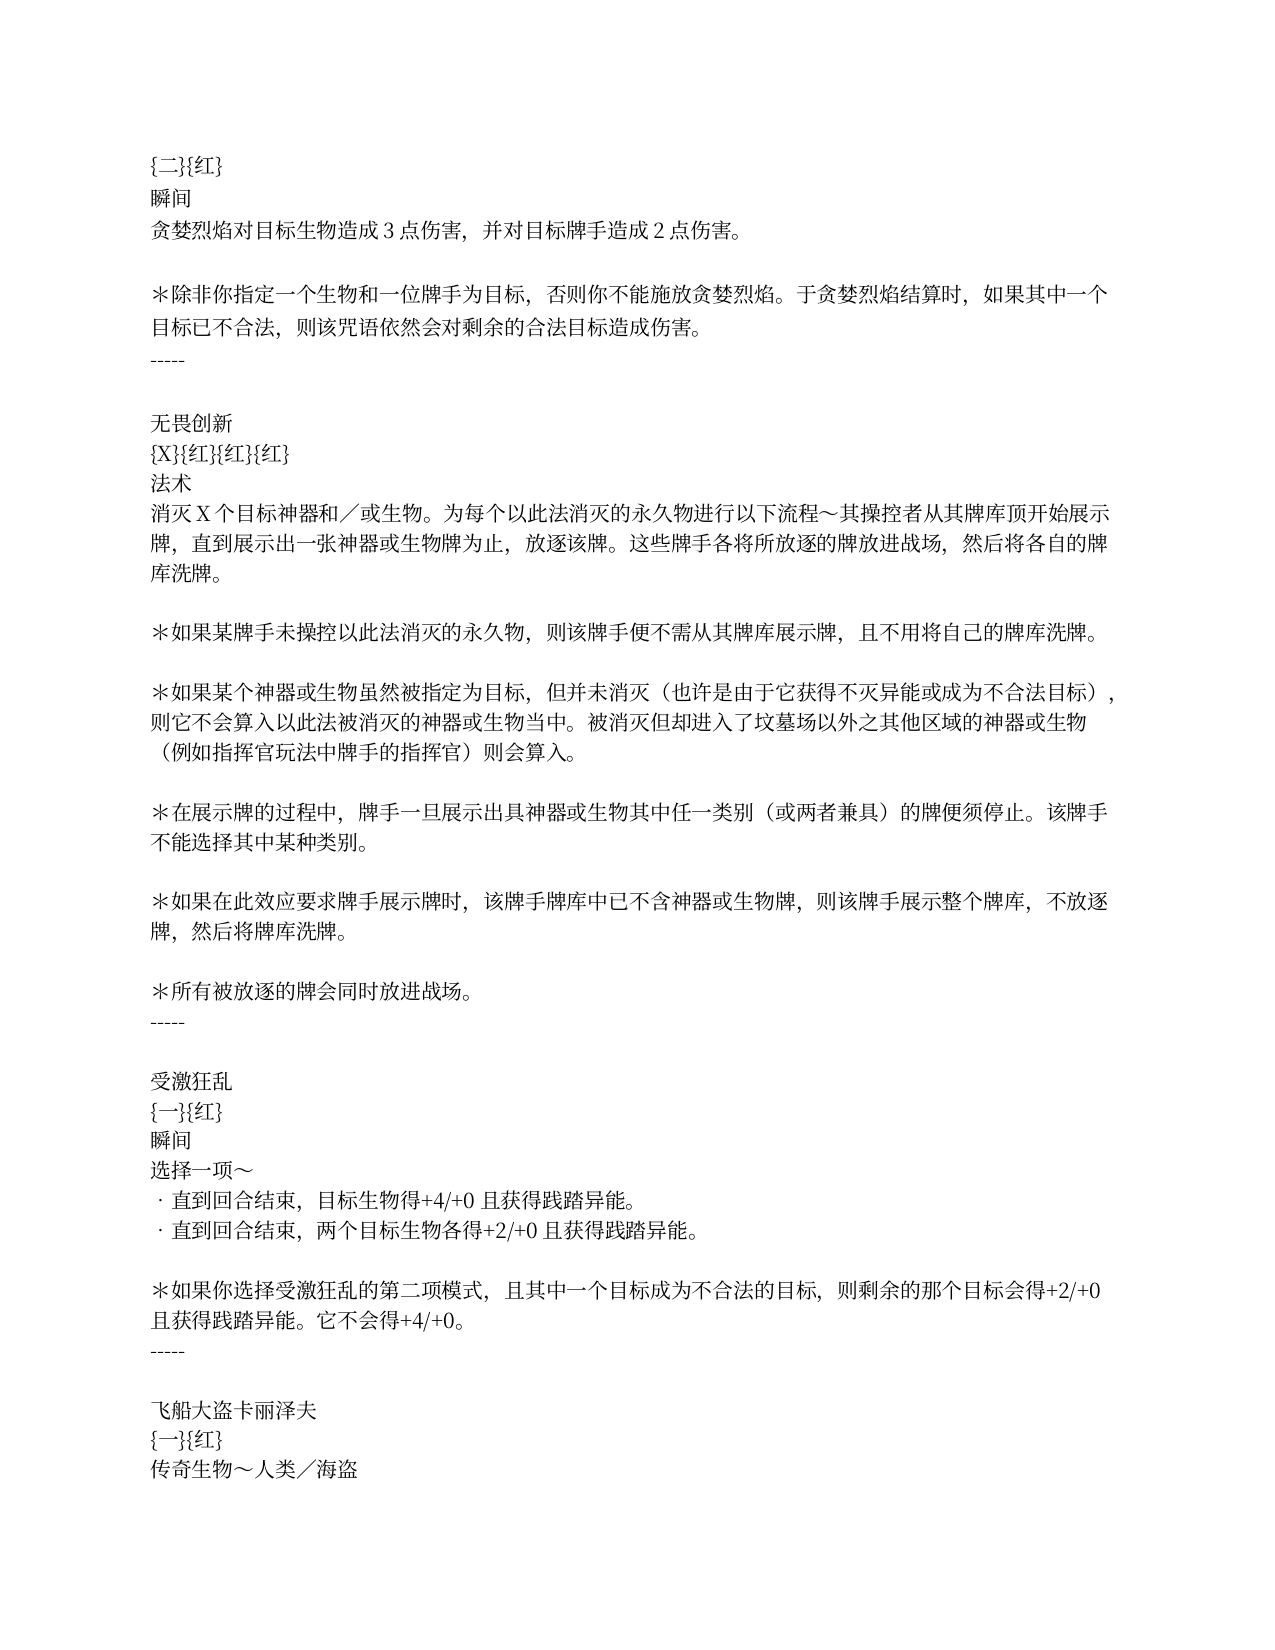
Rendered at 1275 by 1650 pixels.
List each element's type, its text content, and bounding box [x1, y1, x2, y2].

text 贪婪烈焰对目标生物造成3点伤害，并对目标牌手造成2点伤害。 [150, 214, 1125, 244]
text 瞬间 [150, 182, 1125, 212]
text ＊如果某牌手未操控以此法消灭的永久物，则该牌手便不需从其牌库展示牌，且不用将自己的牌库洗牌。 [150, 617, 1125, 647]
text •直到回合结束，目标生物得+4/+0且获得践踏异能。 [150, 1185, 1125, 1215]
text {二}{红} [150, 150, 1125, 180]
text 受激狂乱 [150, 1065, 1125, 1095]
text •直到回合结束，两个目标生物各得+2/+0且获得践踏异能。 [150, 1215, 1125, 1244]
text ＊如果某个神器或生物虽然被指定为目标，但并未消灭（也许是由于它获得不灭异能或成为不合法目标），则它不会算入以此法被消灭的神器或生物当中。被消灭但却进入了坟墓场以外之其他区域的神器或生物（例如指挥官玩法中牌手的指挥官）则会算入。 [150, 677, 1125, 766]
text {一}{红} [150, 1095, 1125, 1125]
text ----- [150, 343, 1125, 373]
text {一}{红} [150, 1424, 1125, 1454]
text ＊如果你选择受激狂乱的第二项模式，且其中一个目标成为不合法的目标，则剩余的那个目标会得+2/+0且获得践踏异能。它不会得+4/+0。 [150, 1274, 1125, 1334]
text ----- [150, 1005, 1125, 1035]
text 消灭X个目标神器和／或生物。为每个以此法消灭的永久物进行以下流程～其操控者从其牌库顶开始展示牌，直到展示出一张神器或生物牌为止，放逐该牌。这些牌手各将所放逐的牌放进战场，然后将各自的牌库洗牌。 [150, 497, 1125, 587]
text ＊在展示牌的过程中，牌手一旦展示出具神器或生物其中任一类别（或两者兼具）的牌便须停止。该牌手不能选择其中某种类别。 [150, 796, 1125, 856]
text ＊除非你指定一个生物和一位牌手为目标，否则你不能施放贪婪烈焰。于贪婪烈焰结算时，如果其中一个目标已不合法，则该咒语依然会对剩余的合法目标造成伤害。 [150, 279, 1125, 341]
text ＊如果在此效应要求牌手展示牌时，该牌手牌库中已不含神器或生物牌，则该牌手展示整个牌库，不放逐牌，然后将牌库洗牌。 [150, 886, 1125, 946]
text {X}{红}{红}{红} [150, 437, 1125, 467]
text 飞船大盗卡丽泽夫 [150, 1394, 1125, 1424]
text 传奇生物～人类／海盗 [150, 1454, 1125, 1484]
text ＊所有被放逐的牌会同时放进战场。 [150, 976, 1125, 1005]
text 选择一项～ [150, 1155, 1125, 1185]
text 无畏创新 [150, 407, 1125, 437]
text 瞬间 [150, 1125, 1125, 1155]
text ----- [150, 1334, 1125, 1364]
text 法术 [150, 467, 1125, 497]
